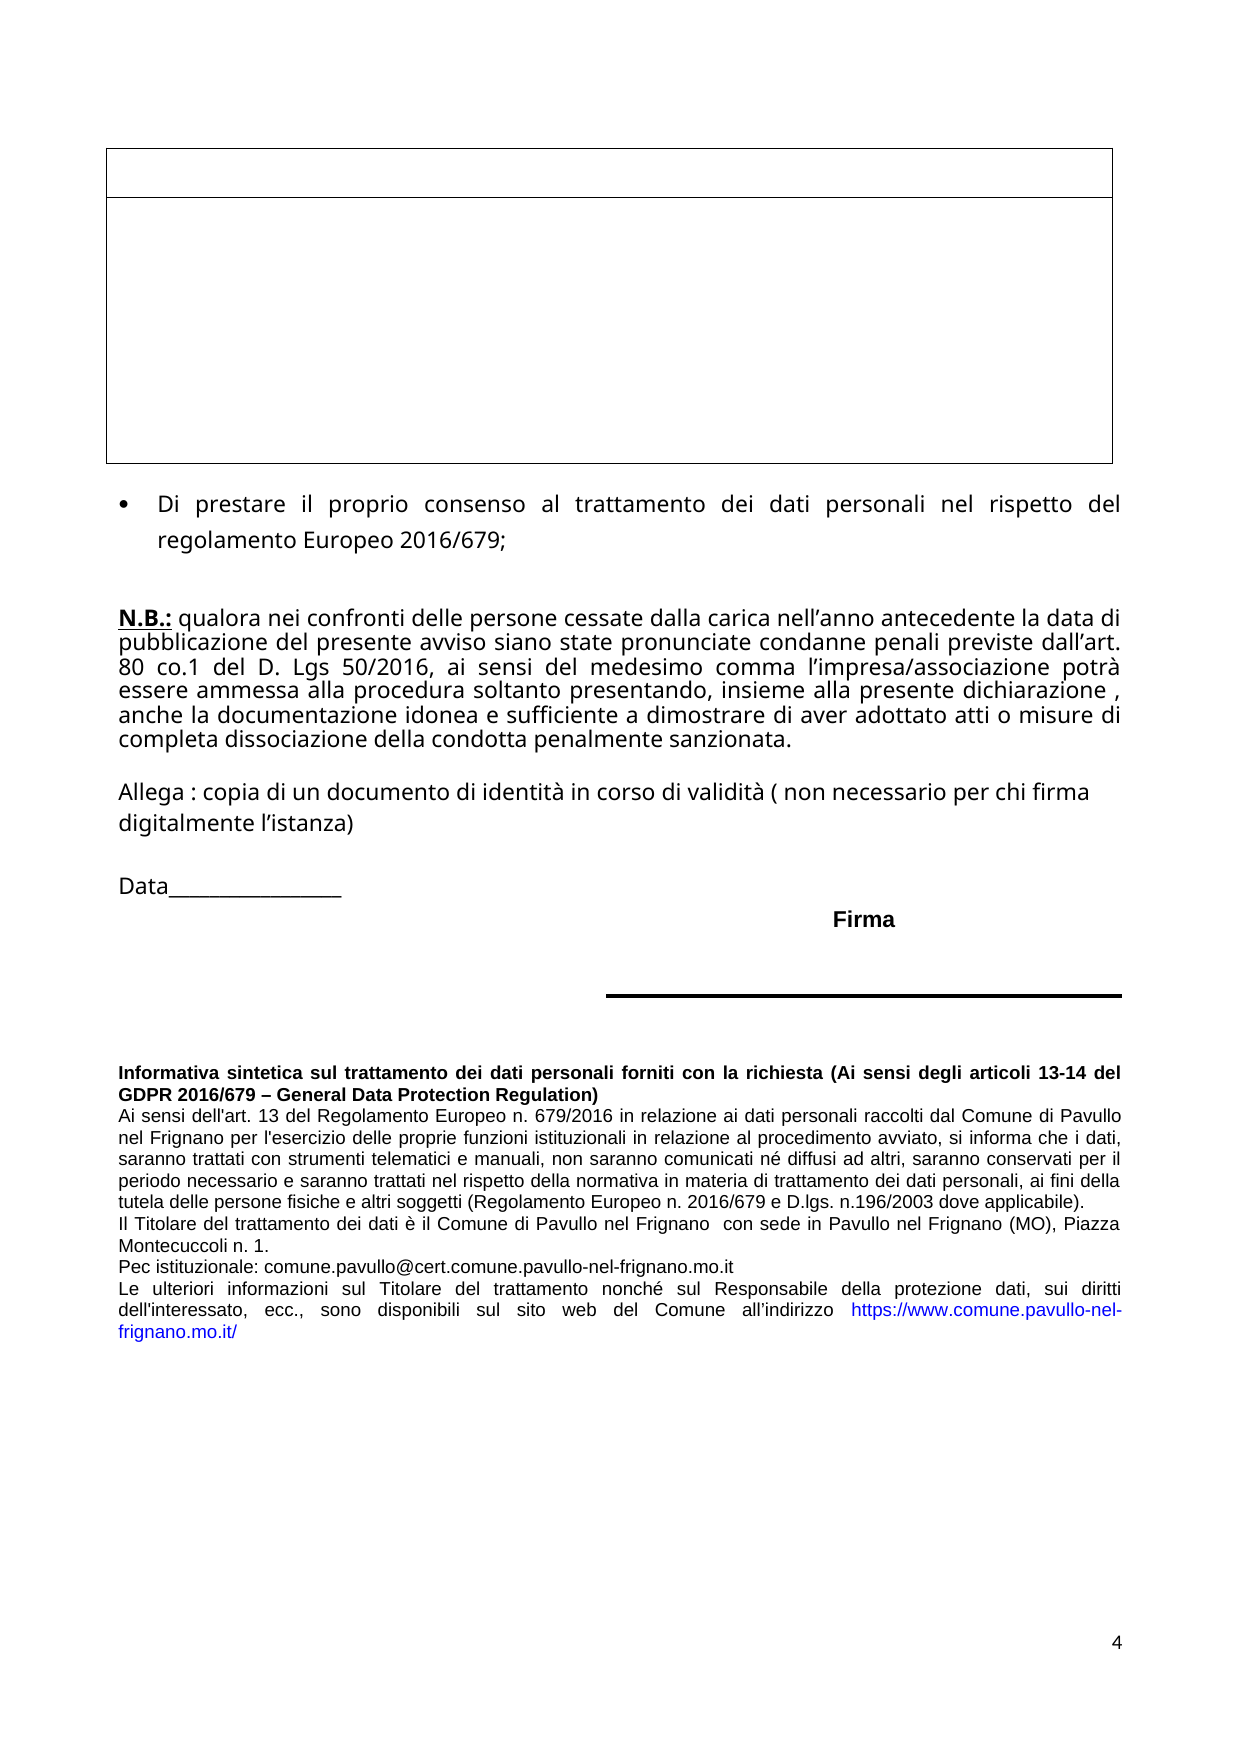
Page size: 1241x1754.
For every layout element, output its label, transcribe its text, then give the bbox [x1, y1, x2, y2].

text Informativa sintetica sul trattamento dei dati personali forniti con la richiesta (Ai sensi degli articoli 13-14 del GDPR 2016/679 – General Data Protection Regulation) [118, 1062, 1122, 1105]
text Le ulteriori informazioni sul Titolare del trattamento nonché sul Responsabile della protezione dati, sui diritti dell'interessato, ecc., sono disponibili sul sito web del Comune all’indirizzo https://www.comune.pavullo-nel-frignano.mo.it/ [118, 1278, 1122, 1342]
text Firma [606, 906, 1122, 932]
list Di prestare il proprio consenso al trattamento dei dati personali nel rispetto del regolamento Europeo 2016/679; [119, 488, 1122, 555]
table_cell [107, 198, 1112, 462]
text Pec istituzionale: comune.pavullo@cert.comune.pavullo-nel-frignano.mo.it [118, 1256, 1122, 1278]
text Allega : copia di un documento di identità in corso di validità ( non necessario per chi firma digitalmente l’istanza) [118, 776, 1122, 838]
text Data_________________ [118, 870, 1122, 901]
text N.B.: qualora nei confronti delle persone cessate dalla carica nell’anno antecedente la data di pubblicazione del presente avviso siano state pronunciate condanne penali previste dall’art. 80 co.1 del D. Lgs 50/2016, ai sensi del medesimo comma l’impresa/associazione potrà essere ammessa alla procedura soltanto presentando, insieme alla presente dichiarazione , anche la documentazione idonea e sufficiente a dimostrare di aver adottato atti o misure di completa dissociazione della condotta penalmente sanzionata. [118, 608, 1122, 752]
table_cell [107, 149, 1112, 197]
text Il Titolare del trattamento dei dati è il Comune di Pavullo nel Frignano con sede in Pavullo nel Frignano (MO), Piazza Montecuccoli n. 1. [118, 1213, 1122, 1256]
text Ai sensi dell'art. 13 del Regolamento Europeo n. 679/2016 in relazione ai dati personali raccolti dal Comune di Pavullo nel Frignano per l'esercizio delle proprie funzioni istituzionali in relazione al procedimento avviato, si informa che i dati, saranno trattati con strumenti telematici e manuali, non saranno comunicati né diffusi ad altri, saranno conservati per il periodo necessario e saranno trattati nel rispetto della normativa in materia di trattamento dei dati personali, ai fini della tutela delle persone fisiche e altri soggetti (Regolamento Europeo n. 2016/679 e D.lgs. n.196/2003 dove applicabile). [118, 1105, 1122, 1213]
